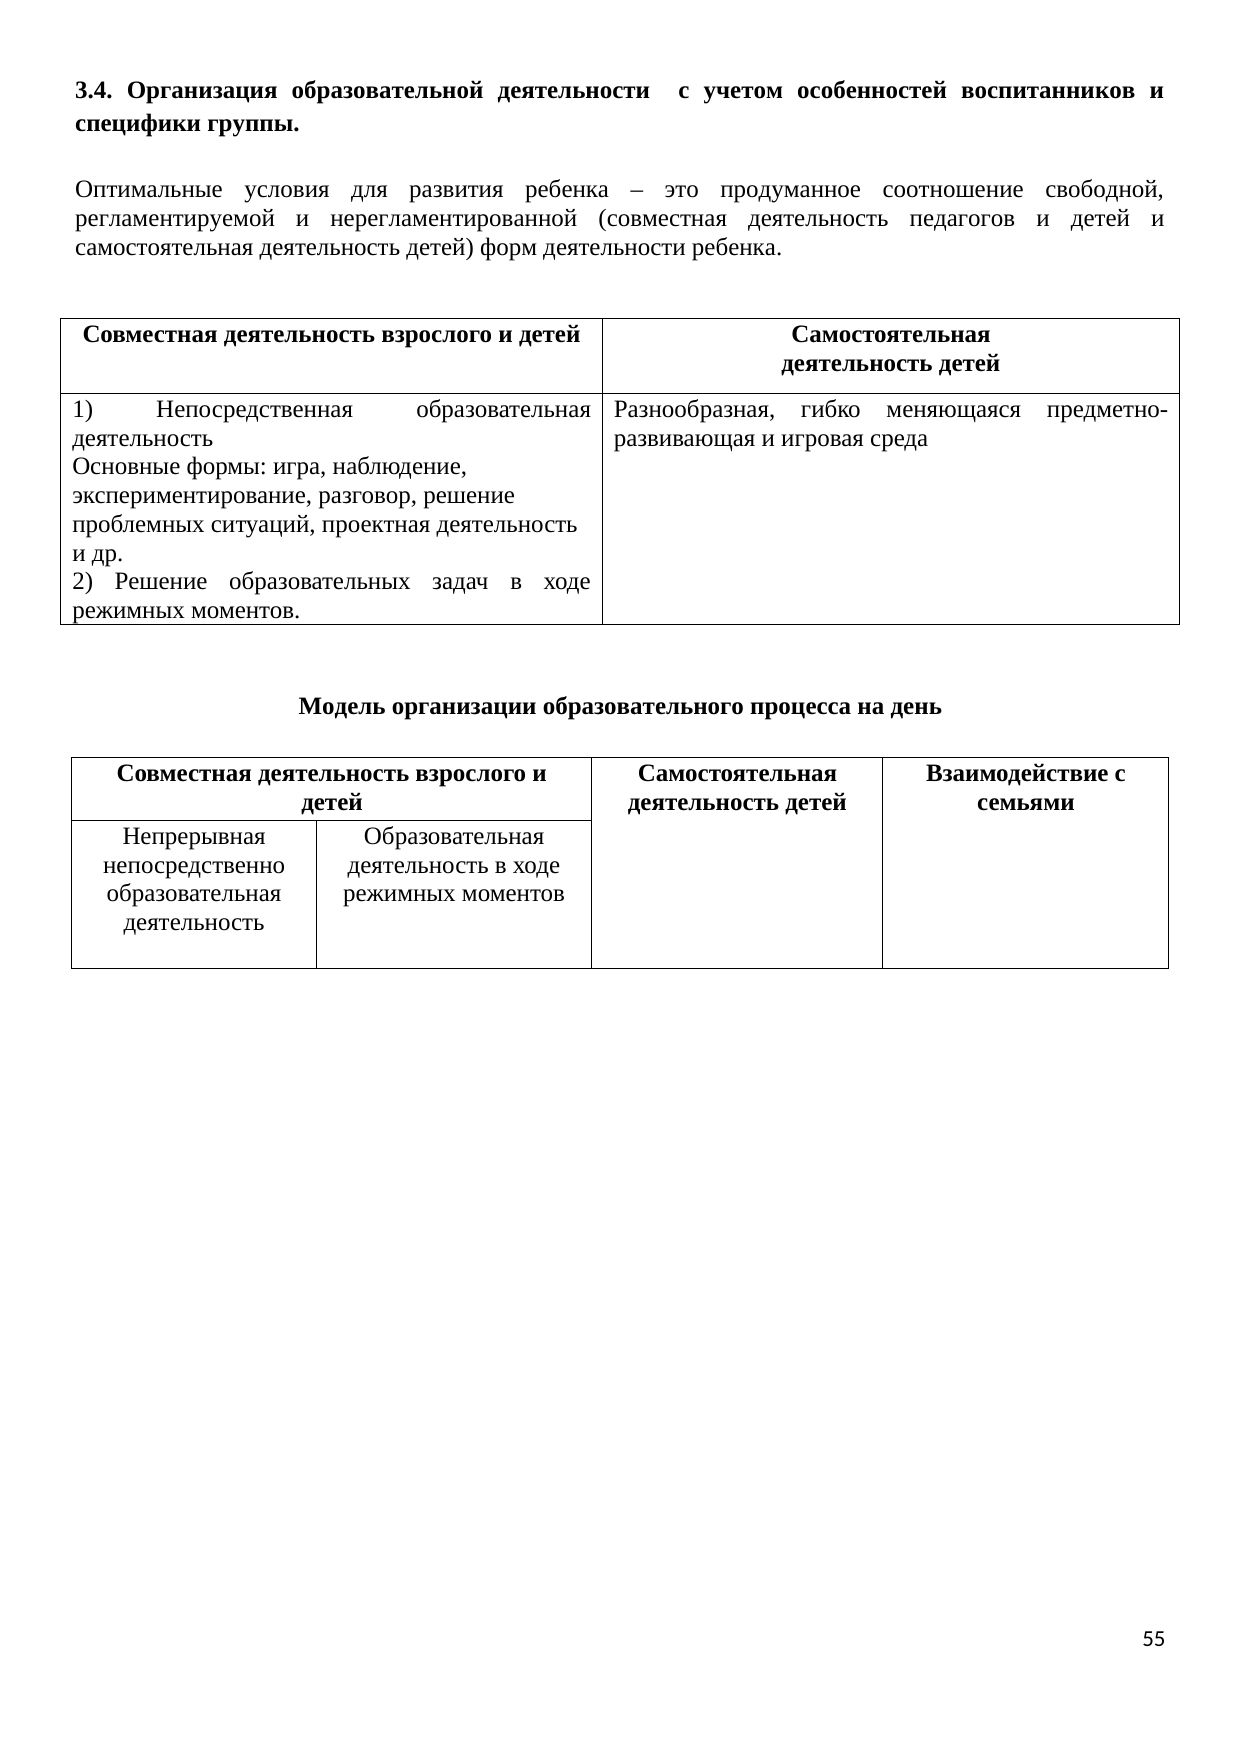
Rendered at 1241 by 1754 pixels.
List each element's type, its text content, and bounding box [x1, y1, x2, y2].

text Оптимальные условия для развития ребенка – это продуманное соотношение свободной, регламентируемой и нерегламентированной (совместная деятельность педагогов и детей и самостоятельная деятельность детей) форм деятельности ребенка. [75, 174, 1165, 260]
table_cell Образовательная деятельность в ходе режимных моментов [317, 821, 591, 968]
table_header Самостоятельная деятельность детей [592, 758, 882, 968]
table_header Совместная деятельность взрослого и детей [61, 319, 602, 393]
table_header Совместная деятельность взрослого и детей [72, 758, 591, 820]
text Модель организации образовательного процесса на день [75, 691, 1165, 720]
table_header Взаимодействие с семьями [883, 758, 1168, 968]
table_cell 1) Непосредственная образовательная деятельность Основные формы: игра, наблюдение, экспериментирование, разговор, решение проблемных ситуаций, проектная деятельность и др. 2) Решение образовательных задач в ходе режимных моментов. [61, 394, 602, 624]
table_header Самостоятельная деятельность детей [603, 319, 1179, 393]
table_cell Непрерывная непосредственно образовательная деятельность [72, 821, 316, 968]
text 3.4. Организация образовательной деятельности с учетом особенностей воспитанников и специфики группы. [75, 75, 1165, 137]
table_cell Разнообразная, гибко меняющаяся предметно-развивающая и игровая среда [603, 394, 1179, 624]
